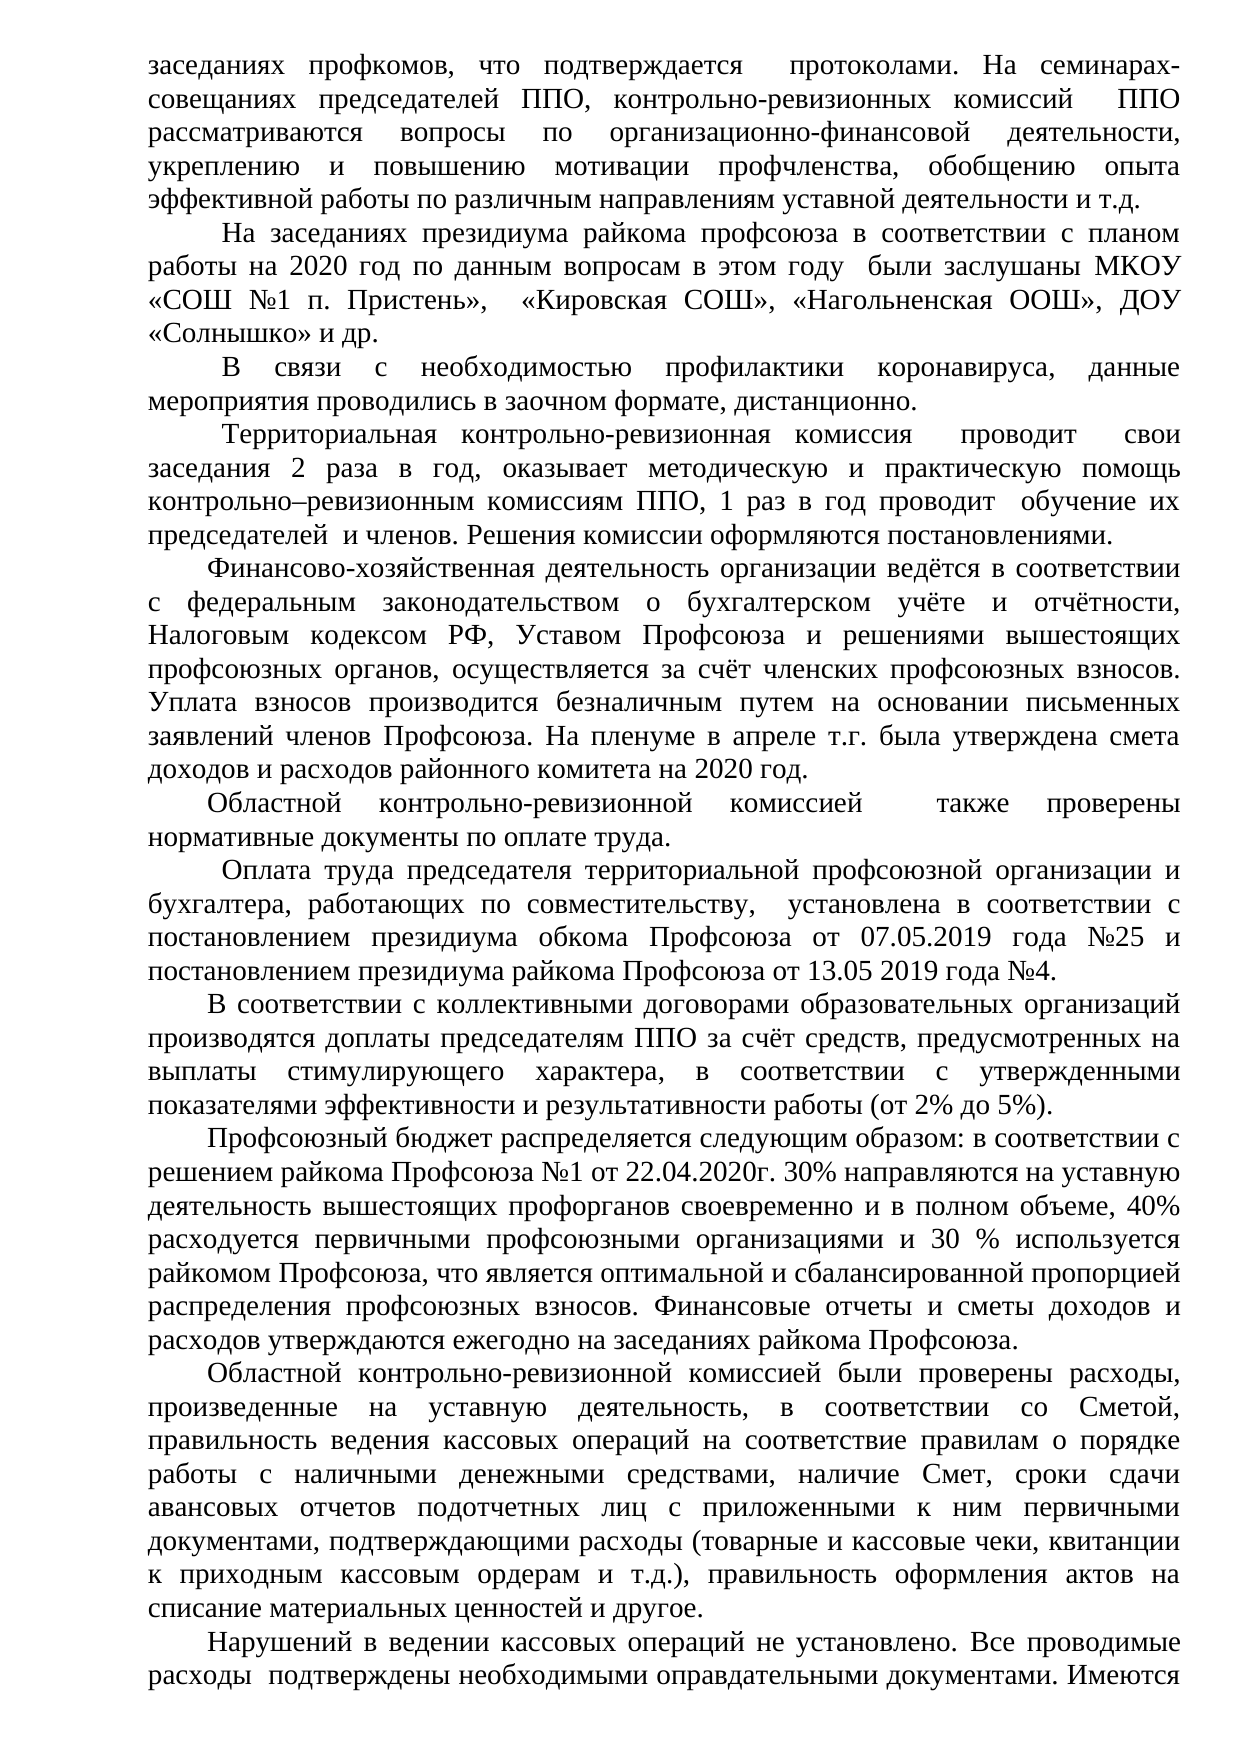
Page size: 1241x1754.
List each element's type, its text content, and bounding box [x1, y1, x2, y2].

text Областной контрольно-ревизионной комиссией были проверены расходы, произведенные на уставную деятельность, в соответствии со Сметой, правильность ведения кассовых операций на соответствие правилам о порядке работы с наличными денежными средствами, наличие Смет, сроки сдачи авансовых отчетов подотчетных лиц с приложенными к ним первичными документами, подтверждающими расходы (товарные и кассовые чеки, квитанции к приходным кассовым ордерам и т.д.), правильность оформления актов на списание материальных ценностей и другое. [148, 1355, 1181, 1624]
text Областной контрольно-ревизионной комиссией также проверены нормативные документы по оплате труда. [148, 785, 1181, 852]
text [148, 1624, 1181, 1691]
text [148, 47, 1181, 215]
text На заседаниях президиума райкома профсоюза в соответствии с планом работы на 2020 год по данным вопросам в этом году были заслушаны МКОУ «СОШ №1 п. Пристень», «Кировская СОШ», «Нагольненская ООШ», ДОУ «Солнышко» и др. [148, 215, 1181, 349]
text Территориальная контрольно-ревизионная комиссия проводит свои заседания 2 раза в год, оказывает методическую и практическую помощь контрольно–ревизионным комиссиям ППО, 1 раз в год проводит обучение их председателей и членов. Решения комиссии оформляются постановлениями. [148, 416, 1181, 550]
text Финансово-хозяйственная деятельность организации ведётся в соответствии с федеральным законодательством о бухгалтерском учёте и отчётности, Налоговым кодексом РФ, Уставом Профсоюза и решениями вышестоящих профсоюзных органов, осуществляется за счёт членских профсоюзных взносов. Уплата взносов производится безналичным путем на основании письменных заявлений членов Профсоюза. На пленуме в апреле т.г. была утверждена смета доходов и расходов районного комитета на 2020 год. [148, 550, 1181, 785]
text Оплата труда председателя территориальной профсоюзной организации и бухгалтера, работающих по совместительству, установлена в соответствии с постановлением президиума обкома Профсоюза от 07.05.2019 года №25 и постановлением президиума райкома Профсоюза от 13.05 2019 года №4. [148, 852, 1181, 986]
text В соответствии с коллективными договорами образовательных организаций производятся доплаты председателям ППО за счёт средств, предусмотренных на выплаты стимулирующего характера, в соответствии с утвержденными показателями эффективности и результативности работы (от 2% до 5%). [148, 986, 1181, 1121]
text В связи с необходимостью профилактики коронавируса, данные мероприятия проводились в заочном формате, дистанционно. [148, 349, 1181, 416]
text Профсоюзный бюджет распределяется следующим образом: в соответствии с решением райкома Профсоюза №1 от 22.04.2020г. 30% направляются на уставную деятельность вышестоящих профорганов своевременно и в полном объеме, 40% расходуется первичными профсоюзными организациями и 30 % используется райкомом Профсоюза, что является оптимальной и сбалансированной пропорцией распределения профсоюзных взносов. Финансовые отчеты и сметы доходов и расходов утверждаются ежегодно на заседаниях райкома Профсоюза. [148, 1121, 1181, 1355]
